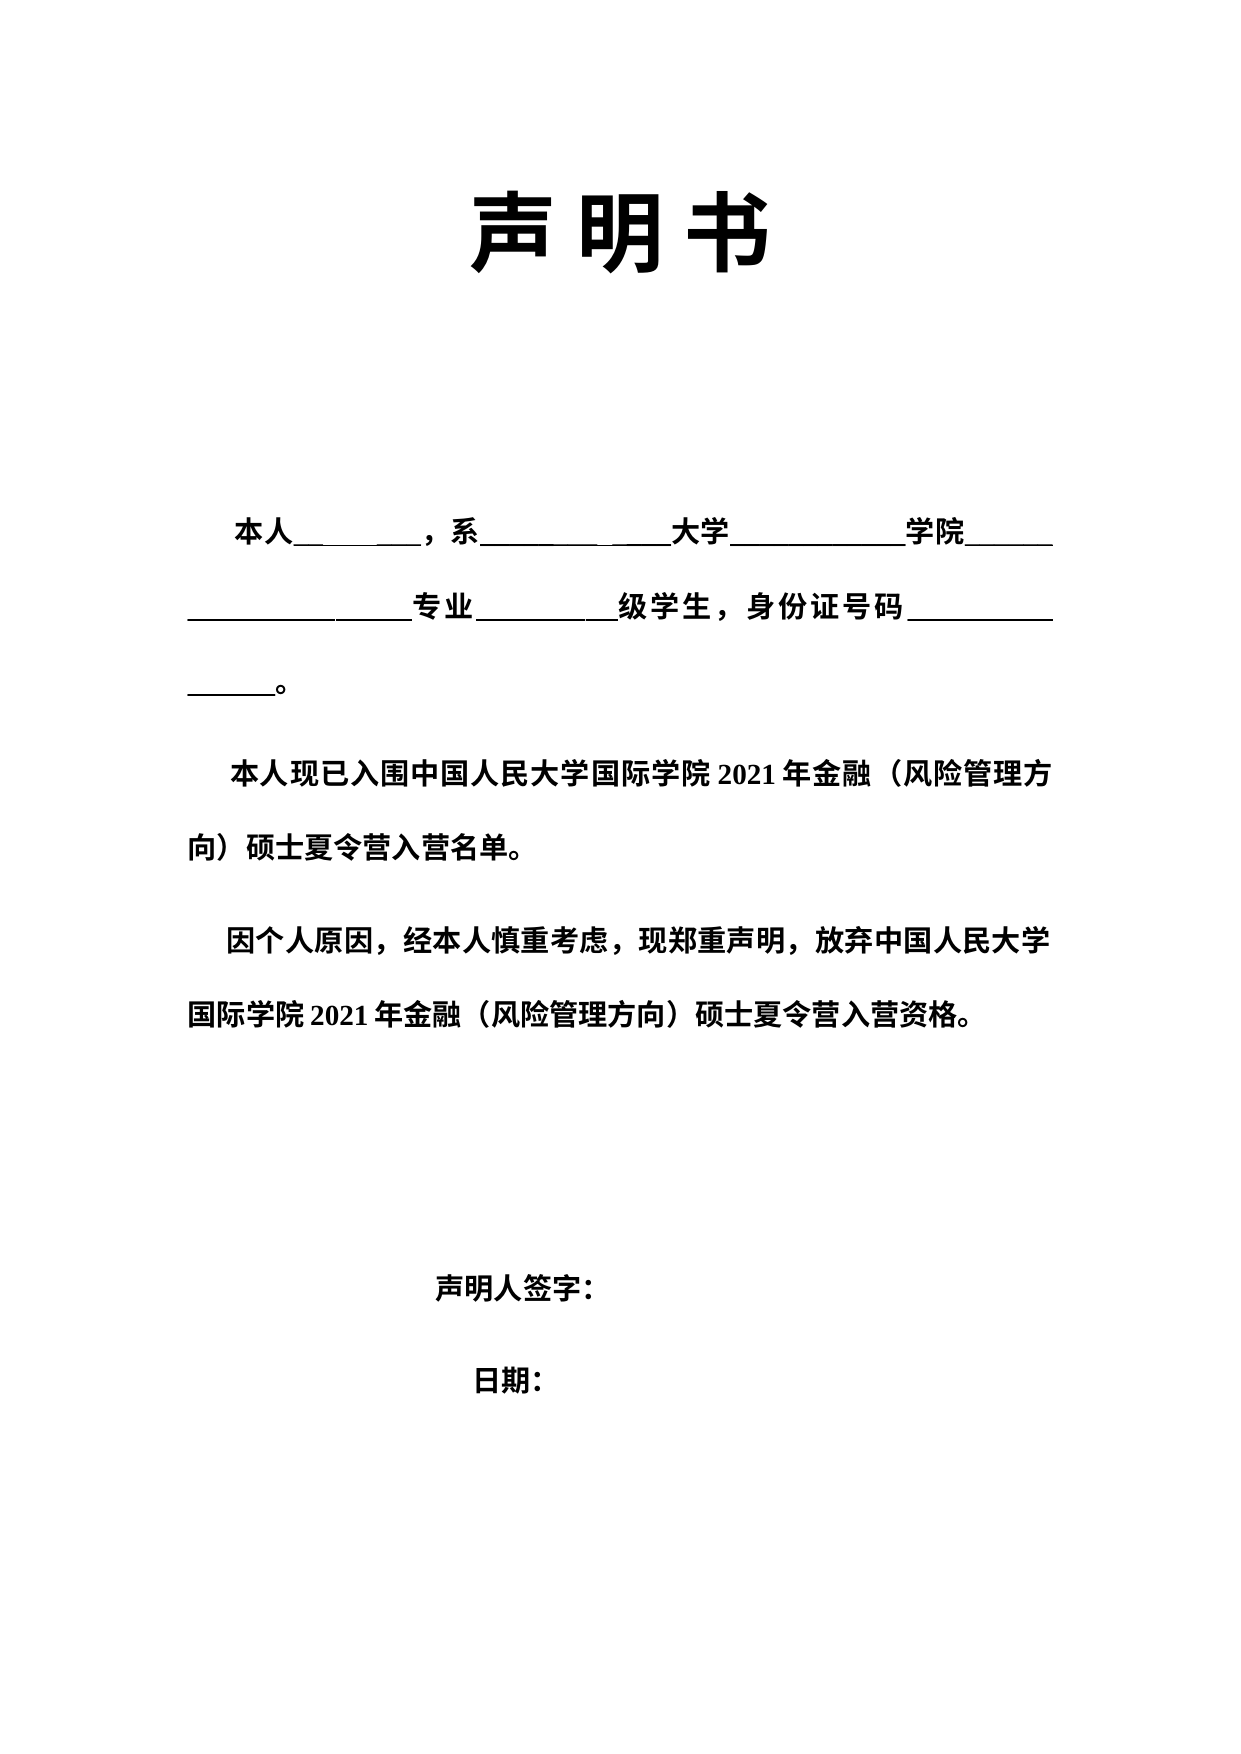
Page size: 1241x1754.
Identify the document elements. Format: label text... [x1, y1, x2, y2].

text 声 明 书 [187, 162, 1053, 292]
text 本人__ ___，系________ ____大学____________学院_______ _____专业____ __级学生，身份证号码___ __ ______。 [187, 498, 1053, 712]
text 日期： [187, 1346, 1053, 1411]
text 本人现已入围中国人民大学国际学院2021年金融（风险管理方向）硕士夏令营入营名单。 [187, 739, 1053, 879]
text 因个人原因，经本人慎重考虑，现郑重声明，放弃中国人民大学国际学院2021年金融（风险管理方向）硕士夏令营入营资格。 [187, 906, 1053, 1046]
text 声明人签字： [187, 1254, 1053, 1319]
